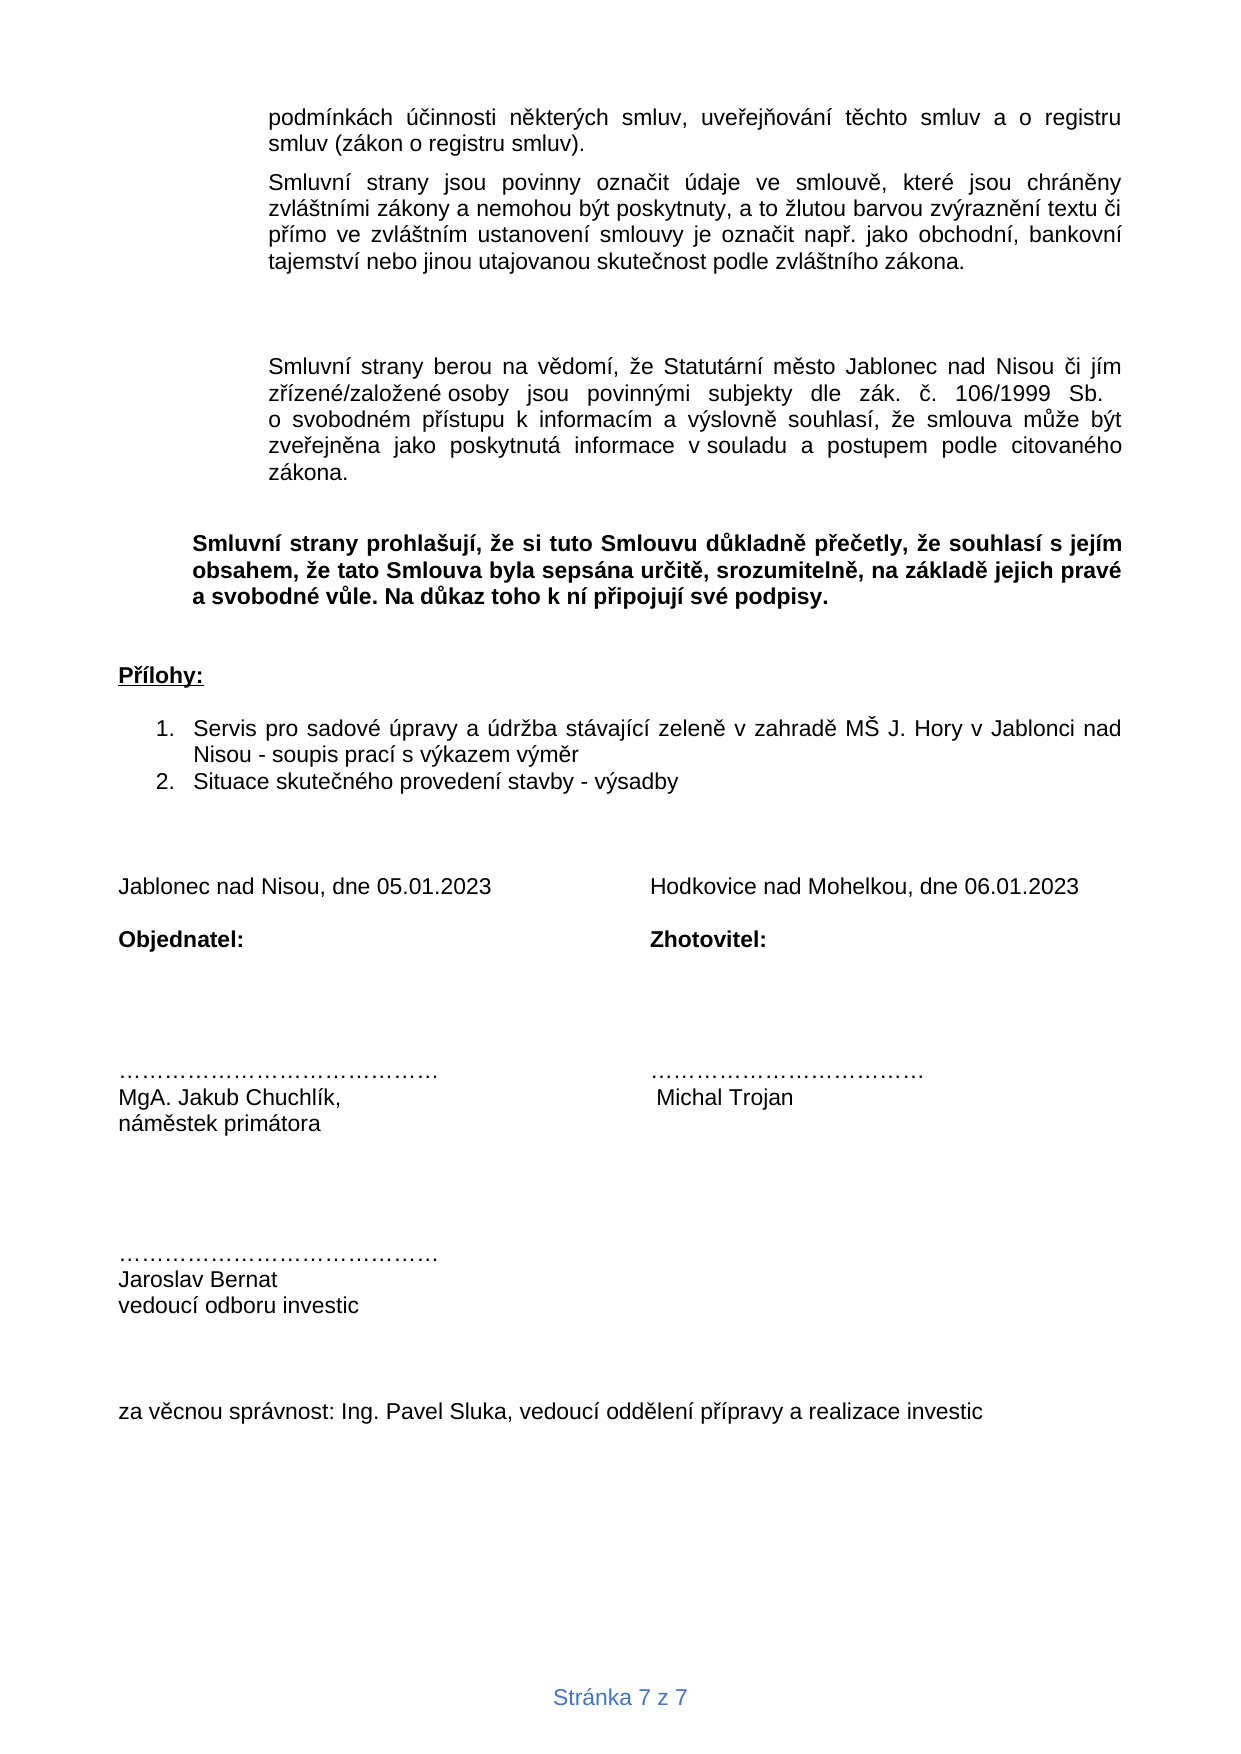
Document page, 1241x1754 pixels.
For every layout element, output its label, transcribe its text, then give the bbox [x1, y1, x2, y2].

text vedoucí odboru investic [118, 1292, 1122, 1319]
list Situace skutečného provedení stavby - výsadby [156, 768, 1122, 794]
text Jablonec nad Nisou, dne 05.01.2023 Hodkovice nad Mohelkou, dne 06.01.2023 [118, 873, 1122, 899]
text MgA. Jakub Chuchlík, Michal Trojan [118, 1084, 1122, 1110]
text …………………………………… ……………………………… [118, 1057, 1122, 1084]
text …………………………………… [118, 1240, 1122, 1266]
text náměstek primátora [118, 1110, 1122, 1137]
text Objednatel: Zhotovitel: [118, 926, 1122, 952]
text Smluvní strany berou na vědomí, že Statutární město Jablonec nad Nisou či jím zřízené/založené osoby jsou povinnými subjekty dle zák. č. 106/1999 Sb. o svobodném přístupu k informacím a výslovně souhlasí, že smlouva může být zveřejněna jako poskytnutá informace v souladu a postupem podle citovaného zákona. [268, 353, 1122, 485]
text Smluvní strany jsou povinny označit údaje ve smlouvě, které jsou chráněny zvláštními zákony a nemohou být poskytnuty, a to žlutou barvou zvýraznění textu či přímo ve zvláštním ustanovení smlouvy je označit např. jako obchodní, bankovní tajemství nebo jinou utajovanou skutečnost podle zvláštního zákona. [268, 169, 1122, 274]
text Přílohy: [118, 662, 1122, 688]
text za věcnou správnost: Ing. Pavel Sluka, vedoucí oddělení přípravy a realizace investic [118, 1398, 1167, 1424]
text Smluvní strany prohlašují, že si tuto Smlouvu důkladně přečetly, že souhlasí s jejím obsahem, že tato Smlouva byla sepsána určitě, srozumitelně, na základě jejich pravé a svobodné vůle. Na důkaz toho k ní připojují své podpisy. [192, 530, 1122, 609]
list Servis pro sadové úpravy a údržba stávající zeleně v zahradě MŠ J. Hory v Jablonci nad Nisou - soupis prací s výkazem výměr [156, 715, 1122, 768]
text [268, 103, 1122, 156]
text Jaroslav Bernat [118, 1266, 1122, 1292]
